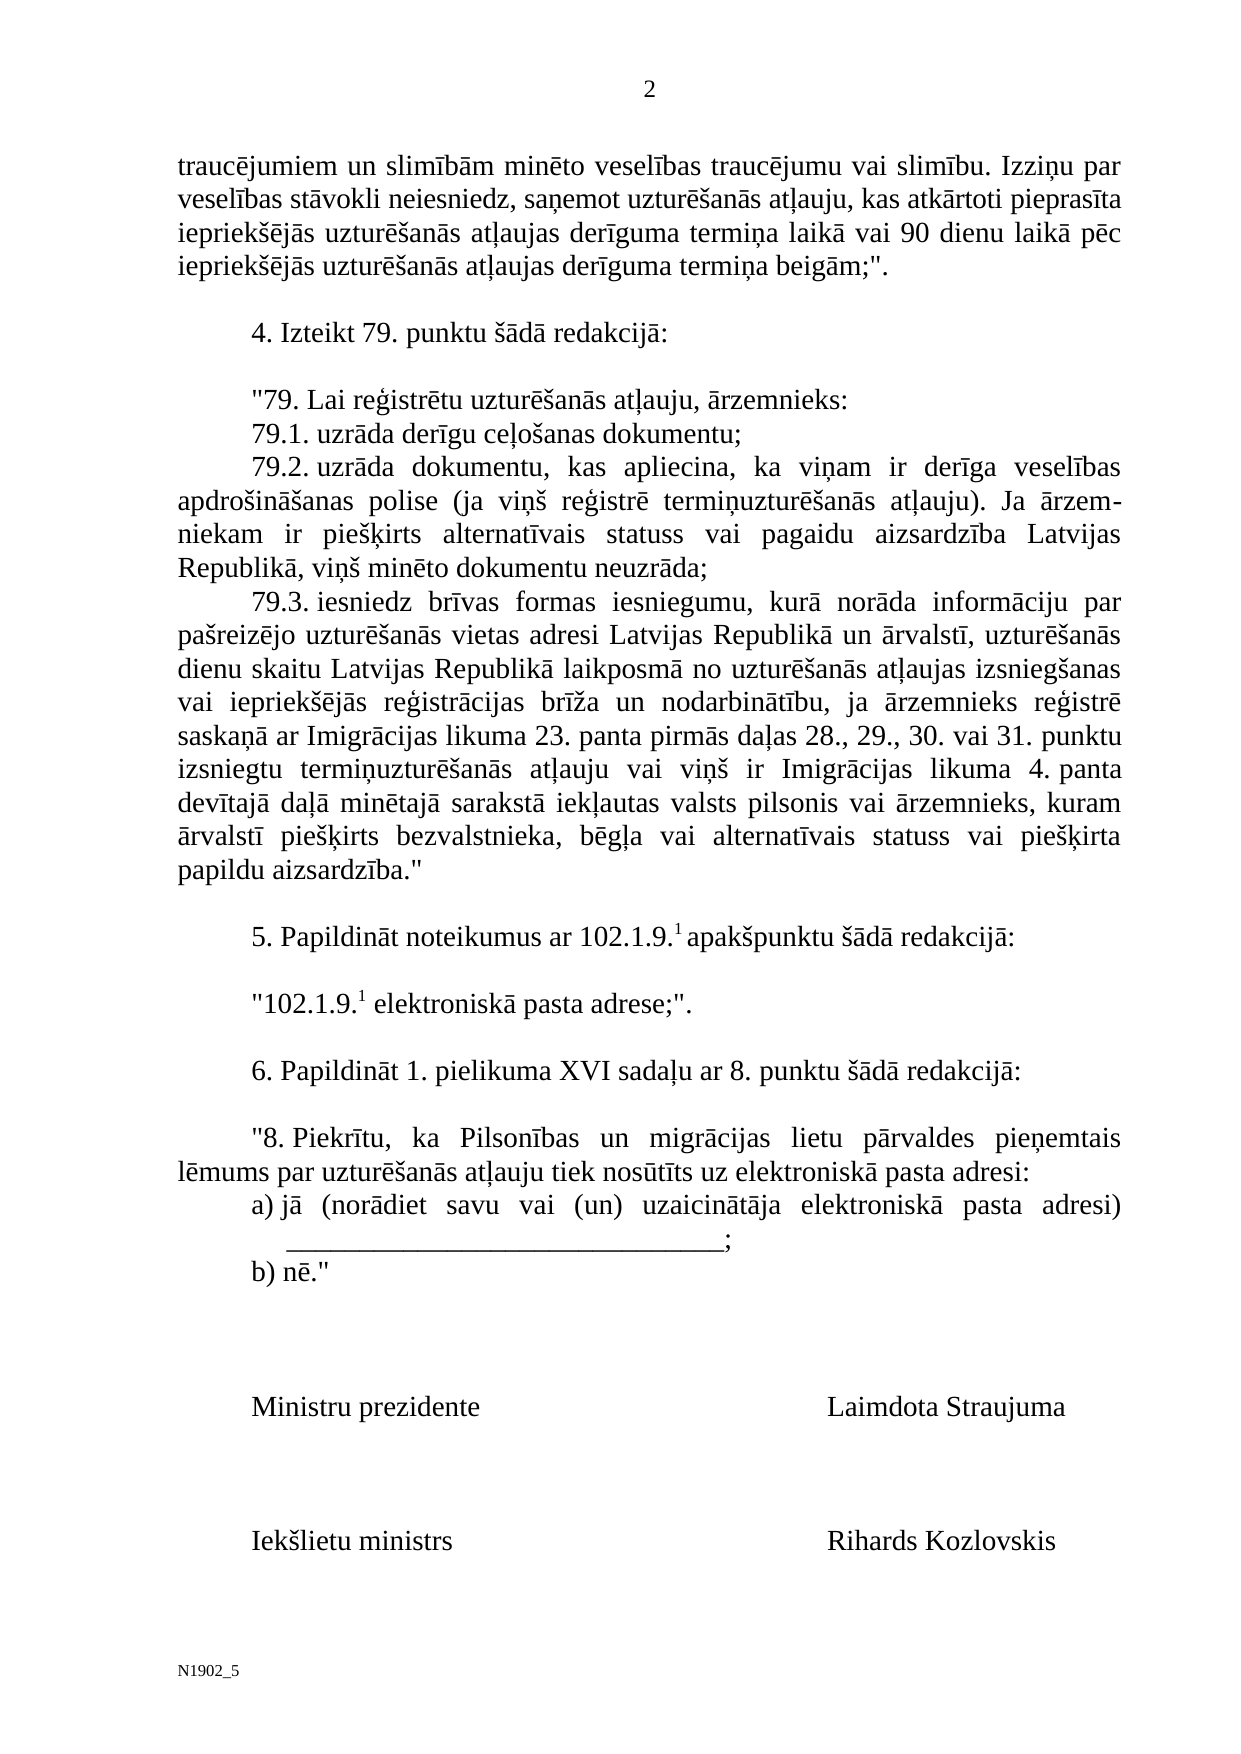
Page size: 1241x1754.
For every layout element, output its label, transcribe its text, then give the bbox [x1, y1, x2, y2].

list 79.3. iesniedz brīvas formas iesniegumu, kurā norāda informāciju par pašreizējo uzturēšanās vietas adresi Latvijas Republikā un ārvalstī, uzturēšanās dienu skaitu Latvijas Republikā laikposmā no uzturēšanās atļaujas izsniegšanas vai iepriekšējās reģistrācijas brīža un nodarbinātību, ja ārzemnieks reģistrē saskaņā ar Imigrācijas likuma 23. panta pirmās daļas 28., 29., 30. vai 31. punktu izsniegtu termiņuzturēšanās atļauju vai viņš ir Imigrācijas likuma 4. panta devītajā daļā minētajā sarakstā iekļautas valsts pilsonis vai ārzemnieks, kuram ārvalstī piešķirts bezvalstnieka, bēgļa vai alternatīvais statuss vai piešķirta papildu aizsardzība." [177, 584, 1122, 886]
text Iekšlietu ministrs Rihards Kozlovskis [177, 1523, 1122, 1556]
text 4. Izteikt 79. punktu šādā redakcijā: [177, 315, 1122, 349]
list b) nē." [251, 1254, 1122, 1288]
text 6. Papildināt 1. pielikuma XVI sadaļu ar 8. punktu šādā redakcijā: [177, 1053, 1122, 1087]
list 79.1. uzrāda derīgu ceļošanas dokumentu; [177, 416, 1122, 449]
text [177, 148, 1122, 282]
list "102.1.9.1 elektroniskā pasta adrese;". [177, 986, 1122, 1020]
list "8. Piekrītu, ka Pilsonības un migrācijas lietu pārvaldes pieņemtais lēmums par uzturēšanās atļauju tiek nosūtīts uz elektroniskā pasta adresi: [177, 1120, 1122, 1187]
text 5. Papildināt noteikumus ar 102.1.9.1 apakšpunktu šādā redakcijā: [177, 919, 1122, 953]
text a) jā (norādiet savu vai (un) uzaicinātāja elektroniskā pasta adresi) ______________________________; [251, 1187, 1122, 1254]
list "79. Lai reģistrētu uzturēšanās atļauju, ārzemnieks: [177, 382, 1122, 416]
list 79.2. uzrāda dokumentu, kas apliecina, ka viņam ir derīga veselības apdrošināšanas polise (ja viņš reģistrē termiņuzturēšanās atļauju). Ja ārzemniekam ir piešķirts alternatīvais statuss vai pagaidu aizsardzība Latvijas Republikā, viņš minēto dokumentu neuzrāda; [177, 449, 1122, 584]
text Ministru prezidente Laimdota Straujuma [177, 1389, 1122, 1422]
